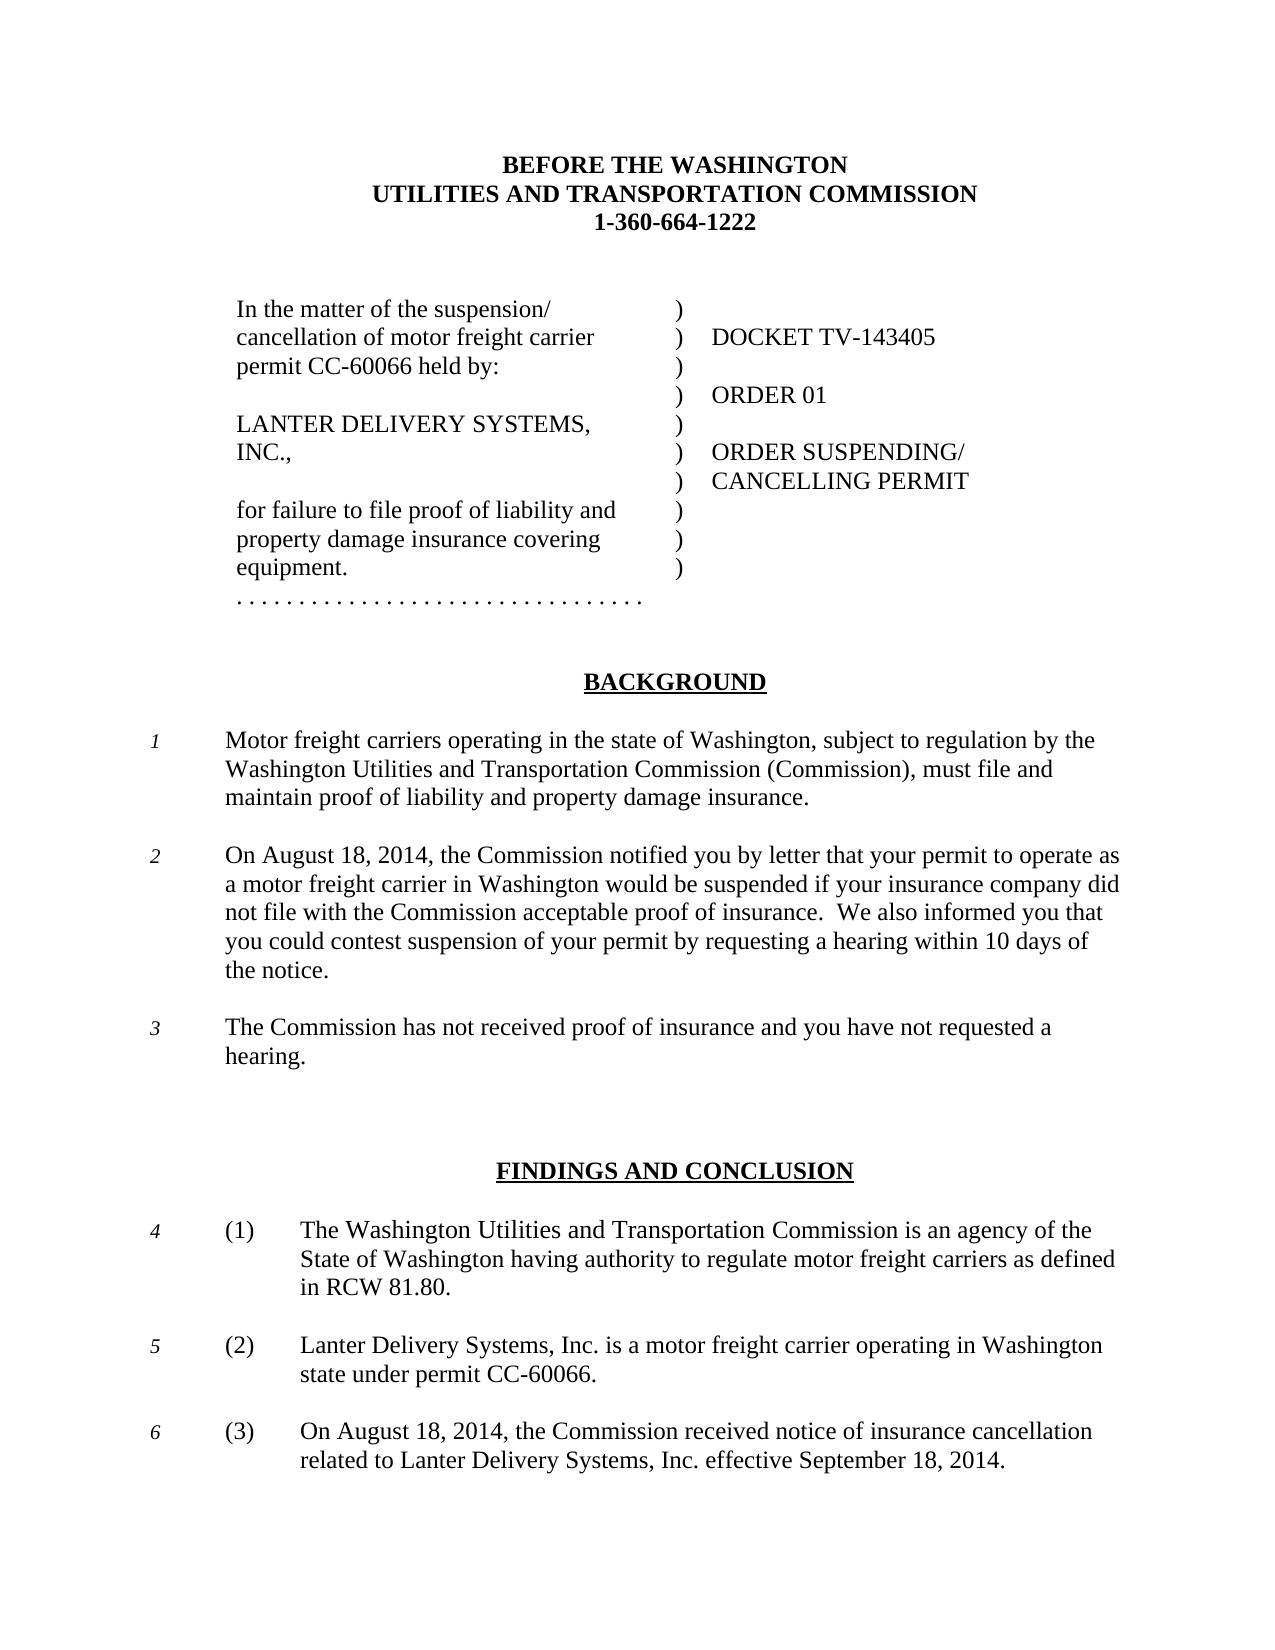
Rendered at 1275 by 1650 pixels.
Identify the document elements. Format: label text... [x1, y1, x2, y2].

table_header DOCKET TV-143405 ORDER 01 ORDER SUSPENDING/ CANCELLING PERMIT [700, 294, 1125, 610]
list (1) The Washington Utilities and Transportation Commission is an agency of the State of Washington having authority to regulate motor freight carriers as defined in RCW 81.80. [150, 1214, 1125, 1301]
list The Commission has not received proof of insurance and you have not requested a hearing. [150, 1012, 1125, 1070]
list On August 18, 2014, the Commission notified you by letter that your permit to operate as a motor freight carrier in Washington would be suspended if your insurance company did not file with the Commission acceptable proof of insurance. We also informed you that you could contest suspension of your permit by requesting a hearing within 10 days of the notice. [150, 840, 1125, 984]
list (3) On August 18, 2014, the Commission received notice of insurance cancellation related to Lanter Delivery Systems, Inc. effective September 18, 2014. [150, 1416, 1125, 1474]
list Motor freight carriers operating in the state of Washington, subject to regulation by the Washington Utilities and Transportation Commission (Commission), must file and maintain proof of liability and property damage insurance. [150, 725, 1125, 811]
title BEFORE THE WASHINGTON [225, 150, 1125, 179]
table_header In the matter of the suspension/ cancellation of motor freight carrier permit CC-60066 held by: LANTER DELIVERY SYSTEMS, INC., for failure to file proof of liability and property damage insurance covering equipment. . . . . . . . . . . . . . . . . . . . . . . . . . . . . . . . . . [225, 294, 664, 610]
list (2) Lanter Delivery Systems, Inc. is a motor freight carrier operating in Washington state under permit CC-60066. [150, 1330, 1125, 1387]
text FINDINGS AND CONCLUSION [225, 1156, 1125, 1185]
text BACKGROUND [225, 667, 1125, 696]
table_header ) ) ) ) ) ) ) ) ) ) [664, 294, 700, 610]
title UTILITIES AND TRANSPORTATION COMMISSION [225, 179, 1125, 207]
title 1-360-664-1222 [225, 207, 1125, 236]
